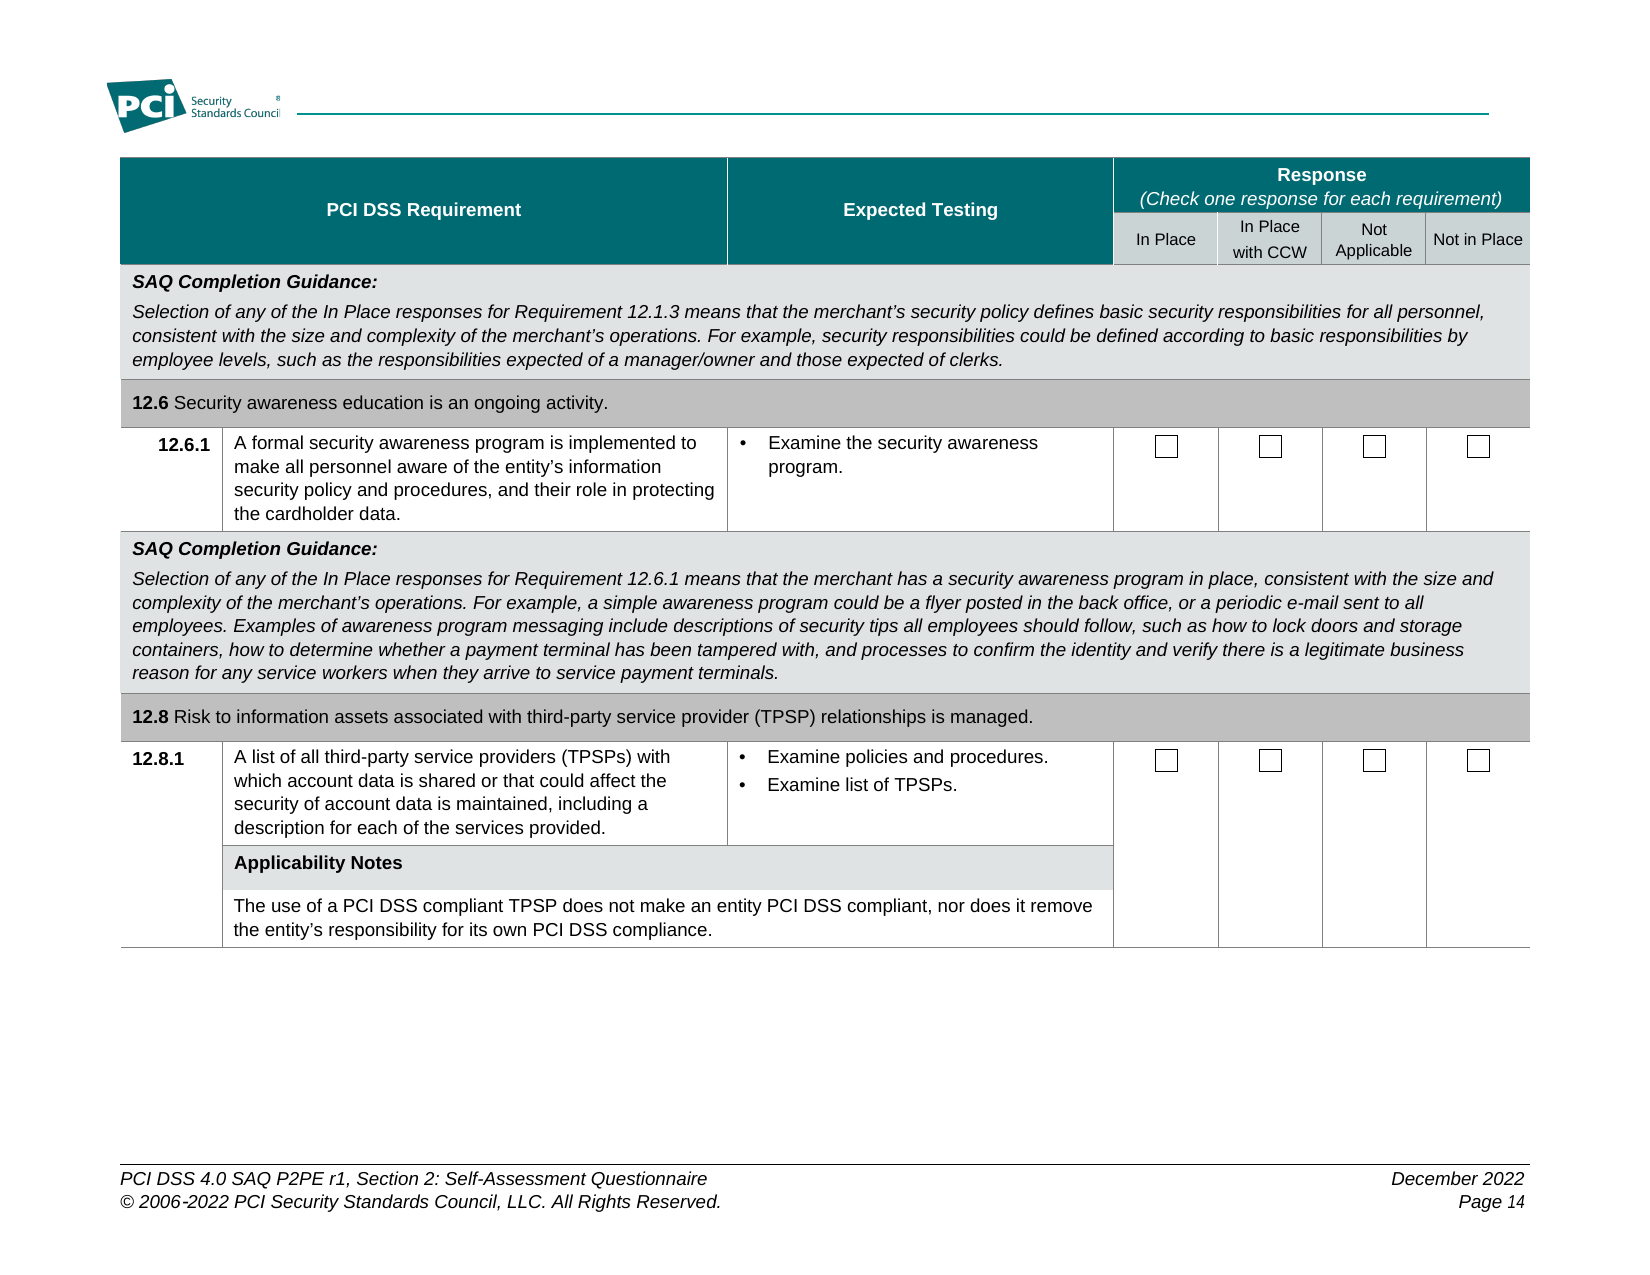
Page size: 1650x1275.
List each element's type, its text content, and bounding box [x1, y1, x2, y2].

table_cell [1114, 742, 1218, 947]
table_cell 12.6 Security awareness education is an ongoing activity. [121, 380, 1530, 427]
table_cell In Place with CCW [1218, 213, 1321, 264]
table_cell A list of all third-party service providers (TPSPs) with which account data is shared or that could affect the security of account data is maintained, including a description for each of the services provided. [223, 742, 727, 844]
table_cell 12.8.1 [120, 742, 222, 947]
table_cell Examine the security awareness program. [728, 428, 1113, 531]
picture [106, 79, 281, 133]
table_cell A formal security awareness program is implemented to make all personnel aware of the entity’s information security policy and procedures, and their role in protecting the cardholder data. [223, 428, 727, 531]
table_cell [1323, 428, 1426, 531]
table_header PCI DSS Requirement [120, 158, 727, 264]
table_cell The use of a PCI DSS compliant TPSP does not make an entity PCI DSS compliant, nor does it remove the entity’s responsibility for its own PCI DSS compliance. [223, 890, 1113, 947]
table_cell 12.8 Risk to information assets associated with third-party service provider (TPSP) relationships is managed. [121, 694, 1530, 741]
table_cell SAQ Completion Guidance: Selection of any of the In Place responses for Requirement 12.6.1 means that the merchant has a security awareness program in place, consistent with the size and complexity of the merchant’s operations. For example, a simple awareness program could be a flyer posted in the back office, or a periodic e-mail sent to all employees. Examples of awareness program messaging include descriptions of security tips all employees should follow, such as how to lock doors and storage containers, how to determine whether a payment terminal has been tampered with, and processes to confirm the identity and verify there is a legitimate business reason for any service workers when they arrive to service payment terminals. [120, 531, 1530, 693]
table_header Response (Check one response for each requirement) [1114, 158, 1530, 212]
table_cell Not Applicable [1322, 213, 1425, 264]
table_cell 12.6.1 [120, 428, 222, 531]
table_cell Examine policies and procedures. Examine list of TPSPs. [728, 742, 1113, 844]
table_cell [1427, 742, 1530, 947]
table_cell [1219, 742, 1322, 947]
table_cell In Place [1114, 213, 1217, 264]
table_cell [1323, 742, 1426, 947]
table_cell [1427, 428, 1530, 531]
table_cell [1219, 428, 1322, 531]
table_header Expected Testing [728, 158, 1113, 264]
table_cell SAQ Completion Guidance: Selection of any of the In Place responses for Requirement 12.1.3 means that the merchant’s security policy defines basic security responsibilities for all personnel, consistent with the size and complexity of the merchant’s operations. For example, security responsibilities could be defined according to basic responsibilities by employee levels, such as the responsibilities expected of a manager/owner and those expected of clerks. [120, 264, 1530, 379]
table_cell Applicability Notes [223, 846, 1113, 890]
table_cell [1114, 428, 1218, 531]
table_cell Not in Place [1426, 213, 1530, 264]
